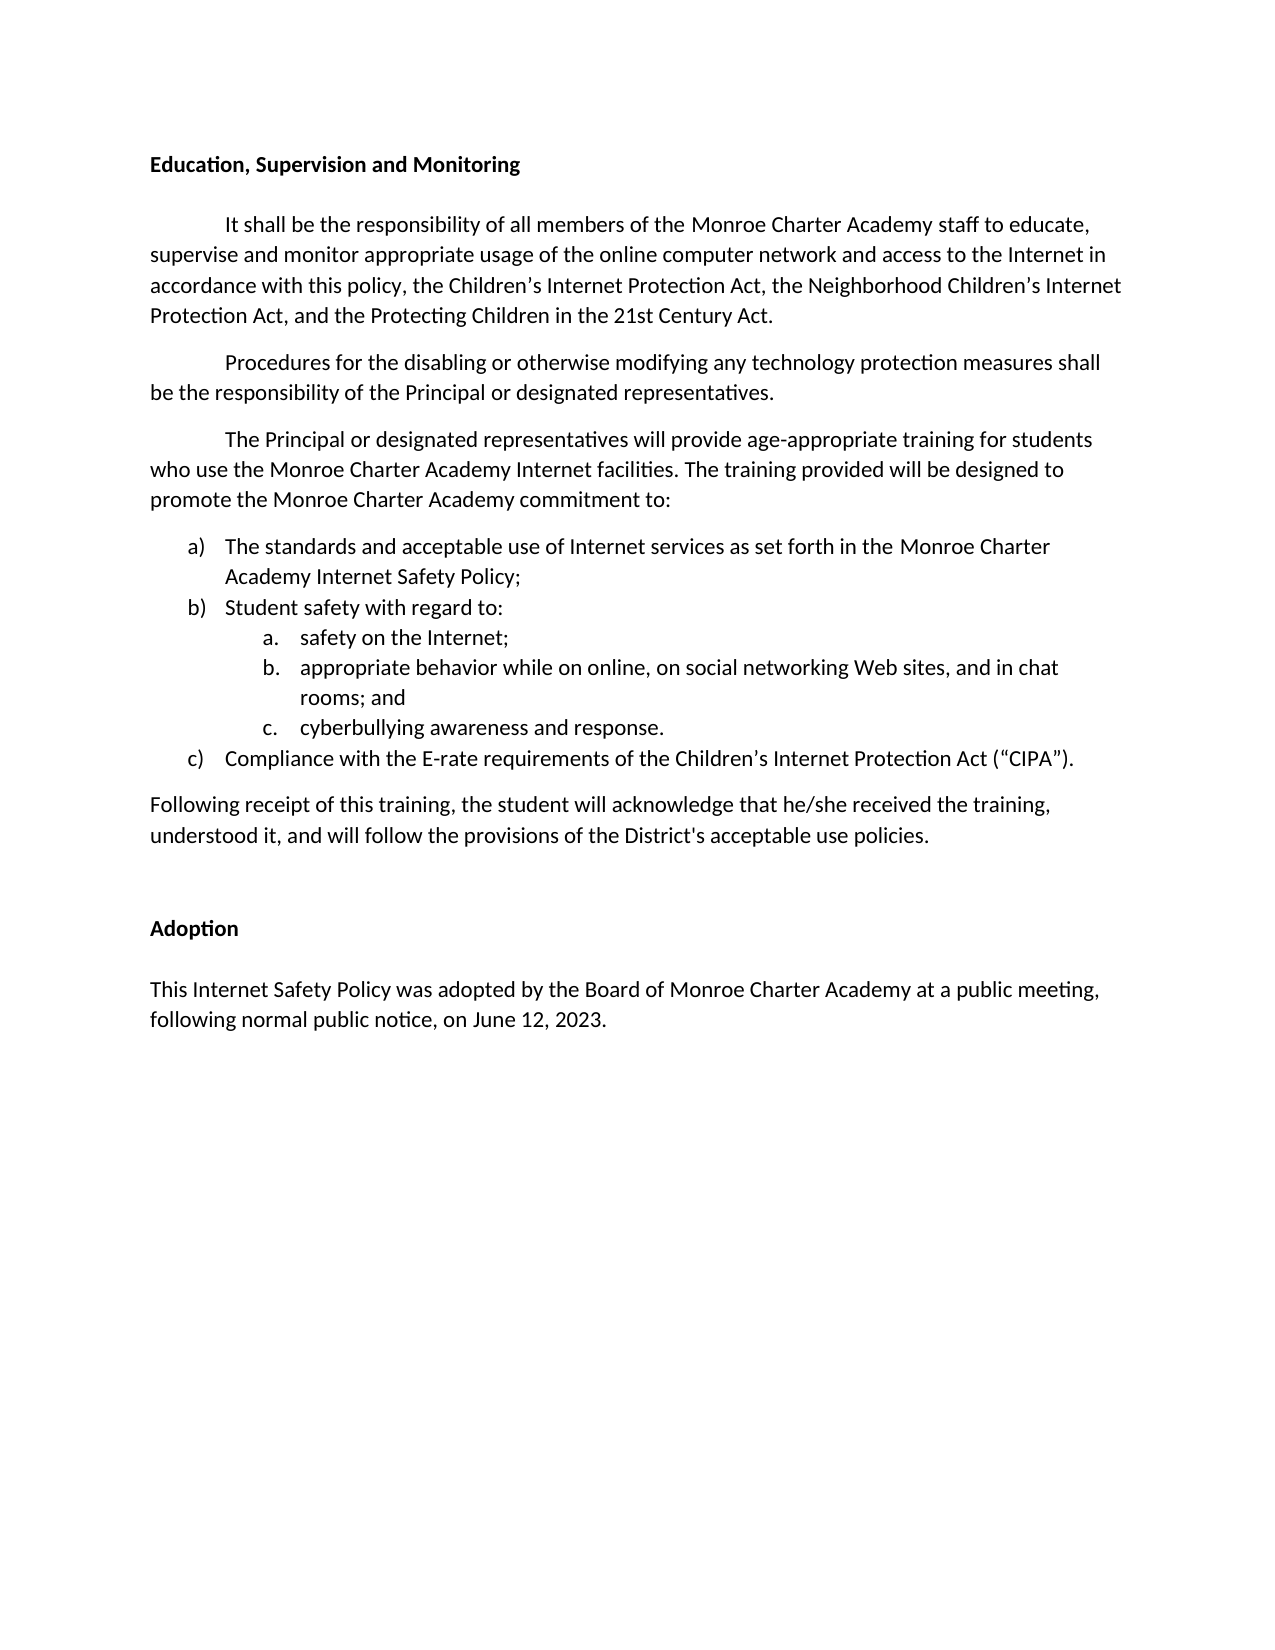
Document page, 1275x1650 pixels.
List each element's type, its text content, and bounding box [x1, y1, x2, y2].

list safety on the Internet; [262, 623, 1125, 651]
text Following receipt of this training, the student will acknowledge that he/she received the training, understood it, and will follow the provisions of the District's acceptable use policies. [150, 791, 1125, 849]
text Procedures for the disabling or otherwise modifying any technology protection measures shall be the responsibility of the Principal or designated representatives. [150, 348, 1125, 406]
list The standards and acceptable use of Internet services as set forth in the Monroe Charter Academy Internet Safety Policy; [187, 532, 1125, 591]
text It shall be the responsibility of all members of the Monroe Charter Academy staff to educate, supervise and monitor appropriate usage of the online computer network and access to the Internet in accordance with this policy, the Children’s Internet Protection Act, the Neighborhood Children’s Internet Protection Act, and the Protecting Children in the 21st Century Act. [150, 210, 1125, 329]
list Student safety with regard to: [187, 593, 1125, 621]
text The Principal or designated representatives will provide age-appropriate training for students who use the Monroe Charter Academy Internet facilities. The training provided will be designed to promote the Monroe Charter Academy commitment to: [150, 425, 1125, 513]
list Compliance with the E-rate requirements of the Children’s Internet Protection Act (“CIPA”). [187, 744, 1125, 772]
list appropriate behavior while on online, on social networking Web sites, and in chat rooms; and [262, 653, 1125, 711]
text This Internet Safety Policy was adopted by the Board of Monroe Charter Academy at a public meeting, following normal public notice, on June 12, 2023. [150, 975, 1125, 1033]
text Adoption [150, 914, 1125, 943]
text Education, Supervision and Monitoring [150, 150, 1125, 178]
list cyberbullying awareness and response. [262, 713, 1125, 742]
